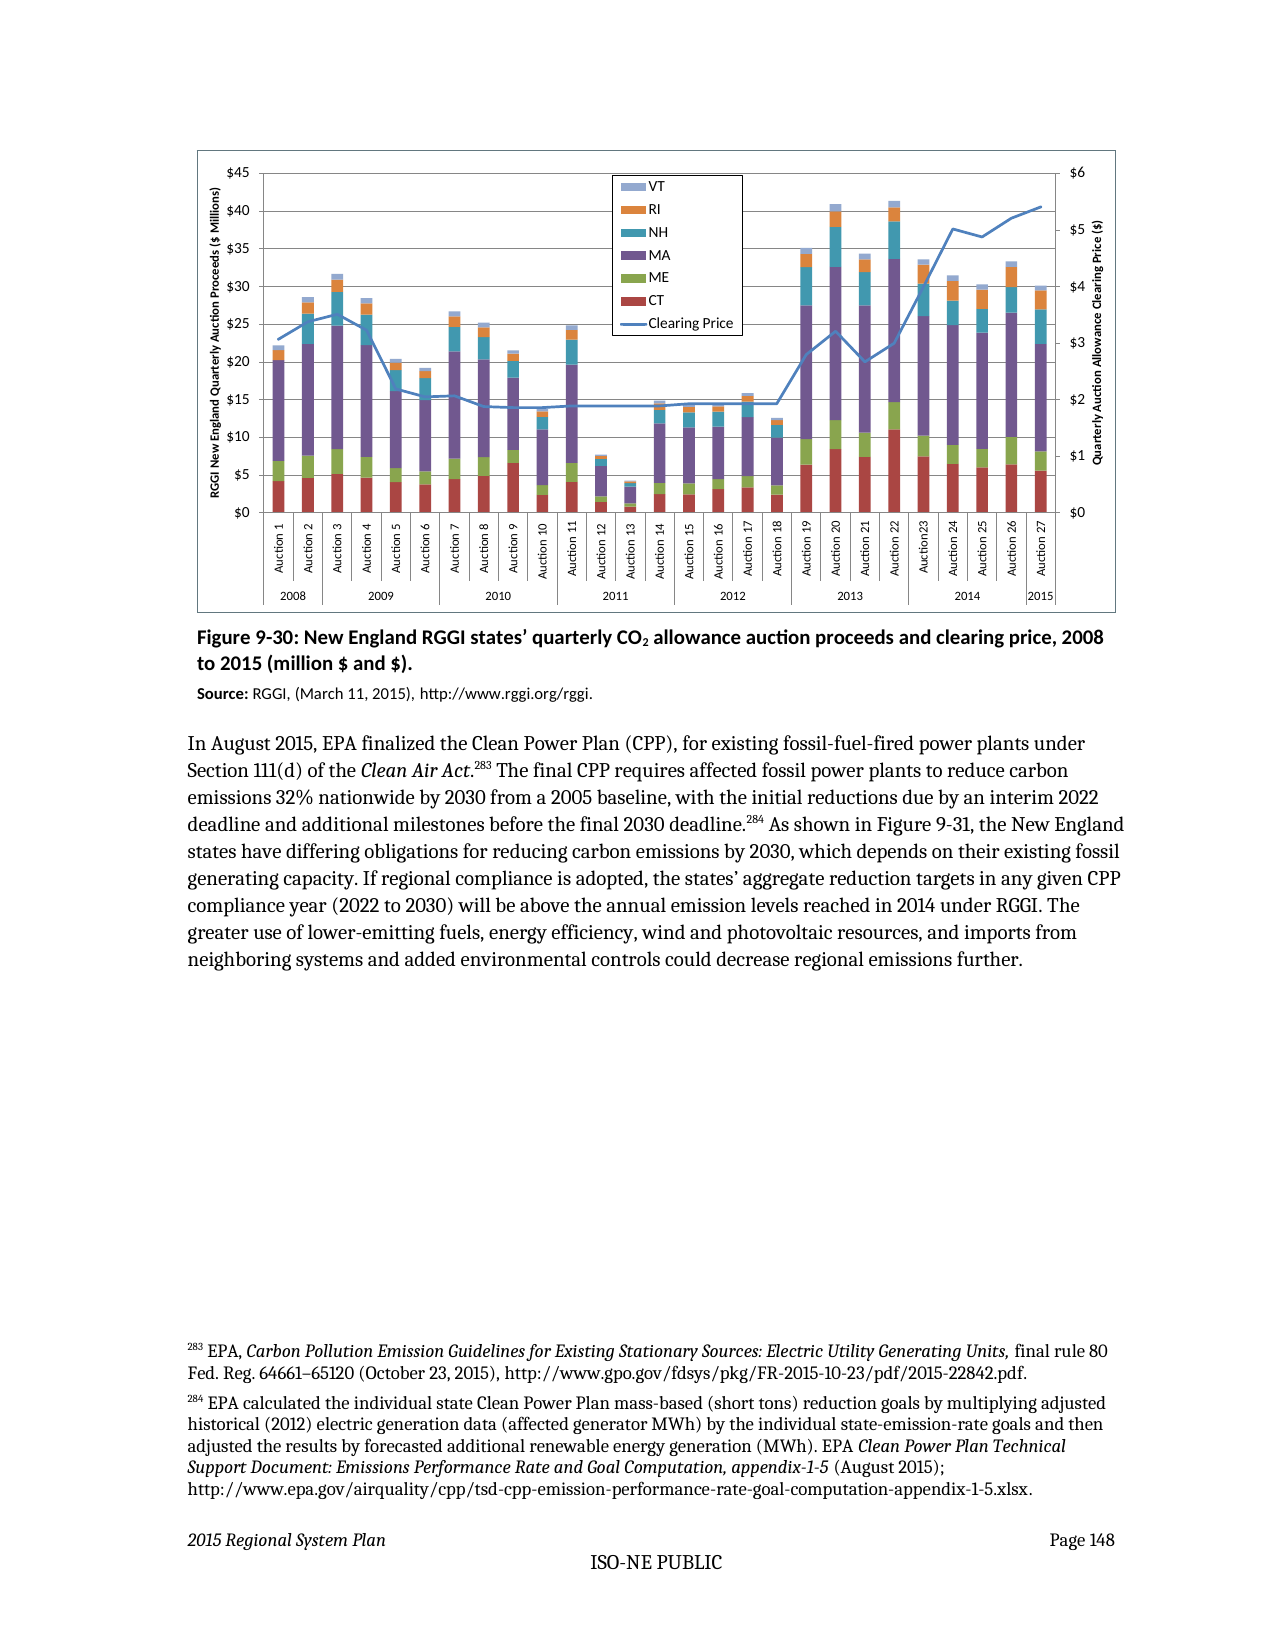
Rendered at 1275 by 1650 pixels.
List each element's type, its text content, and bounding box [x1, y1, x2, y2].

text Source: RGGI, (March 11, 2015), http://www.rggi.org/rggi. [197, 684, 1125, 704]
